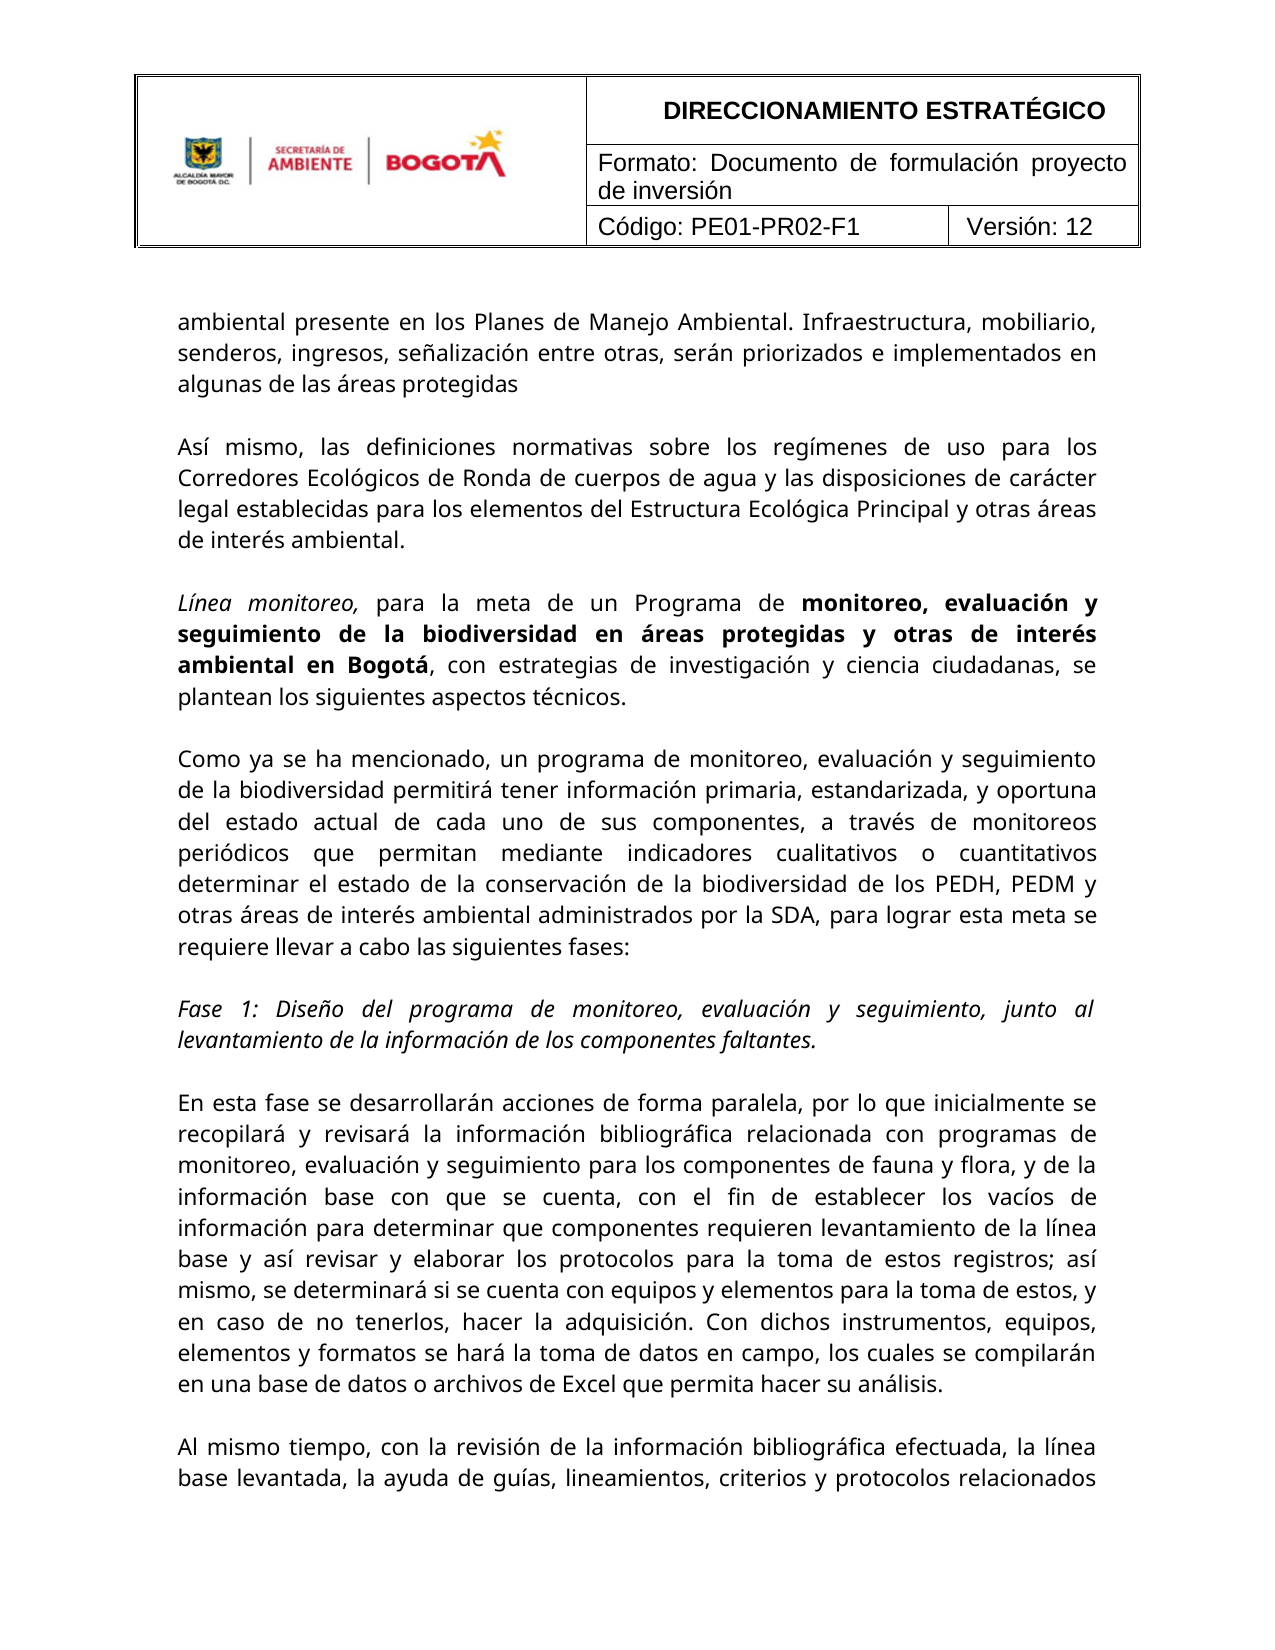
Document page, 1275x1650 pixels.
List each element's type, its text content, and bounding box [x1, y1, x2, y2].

text Fase 1: Diseño del programa de monitoreo, evaluación y seguimiento, junto al levantamiento de la información de los componentes faltantes. [177, 993, 1098, 1056]
text En esta fase se desarrollarán acciones de forma paralela, por lo que inicialmente se recopilará y revisará la información bibliográfica relacionada con programas de monitoreo, evaluación y seguimiento para los componentes de fauna y flora, y de la información base con que se cuenta, con el fin de establecer los vacíos de información para determinar que componentes requieren levantamiento de la línea base y así revisar y elaborar los protocolos para la toma de estos registros; así mismo, se determinará si se cuenta con equipos y elementos para la toma de estos, y en caso de no tenerlos, hacer la adquisición. Con dichos instrumentos, equipos, elementos y formatos se hará la toma de datos en campo, los cuales se compilarán en una base de datos o archivos de Excel que permita hacer su análisis. [177, 1087, 1098, 1399]
text Como ya se ha mencionado, un programa de monitoreo, evaluación y seguimiento de la biodiversidad permitirá tener información primaria, estandarizada, y oportuna del estado actual de cada uno de sus componentes, a través de monitoreos periódicos que permitan mediante indicadores cualitativos o cuantitativos determinar el estado de la conservación de la biodiversidad de los PEDH, PEDM y otras áreas de interés ambiental administrados por la SDA, para lograr esta meta se requiere llevar a cabo las siguientes fases: [177, 743, 1098, 962]
picture [147, 103, 538, 219]
text Línea monitoreo, para la meta de un Programa de monitoreo, evaluación y seguimiento de la biodiversidad en áreas protegidas y otras de interés ambiental en Bogotá, con estrategias de investigación y ciencia ciudadanas, se plantean los siguientes aspectos técnicos. [177, 587, 1098, 712]
text Así mismo, las definiciones normativas sobre los regímenes de uso para los Corredores Ecológicos de Ronda de cuerpos de agua y las disposiciones de carácter legal establecidas para los elementos del Estructura Ecológica Principal y otras áreas de interés ambiental. [177, 431, 1098, 556]
